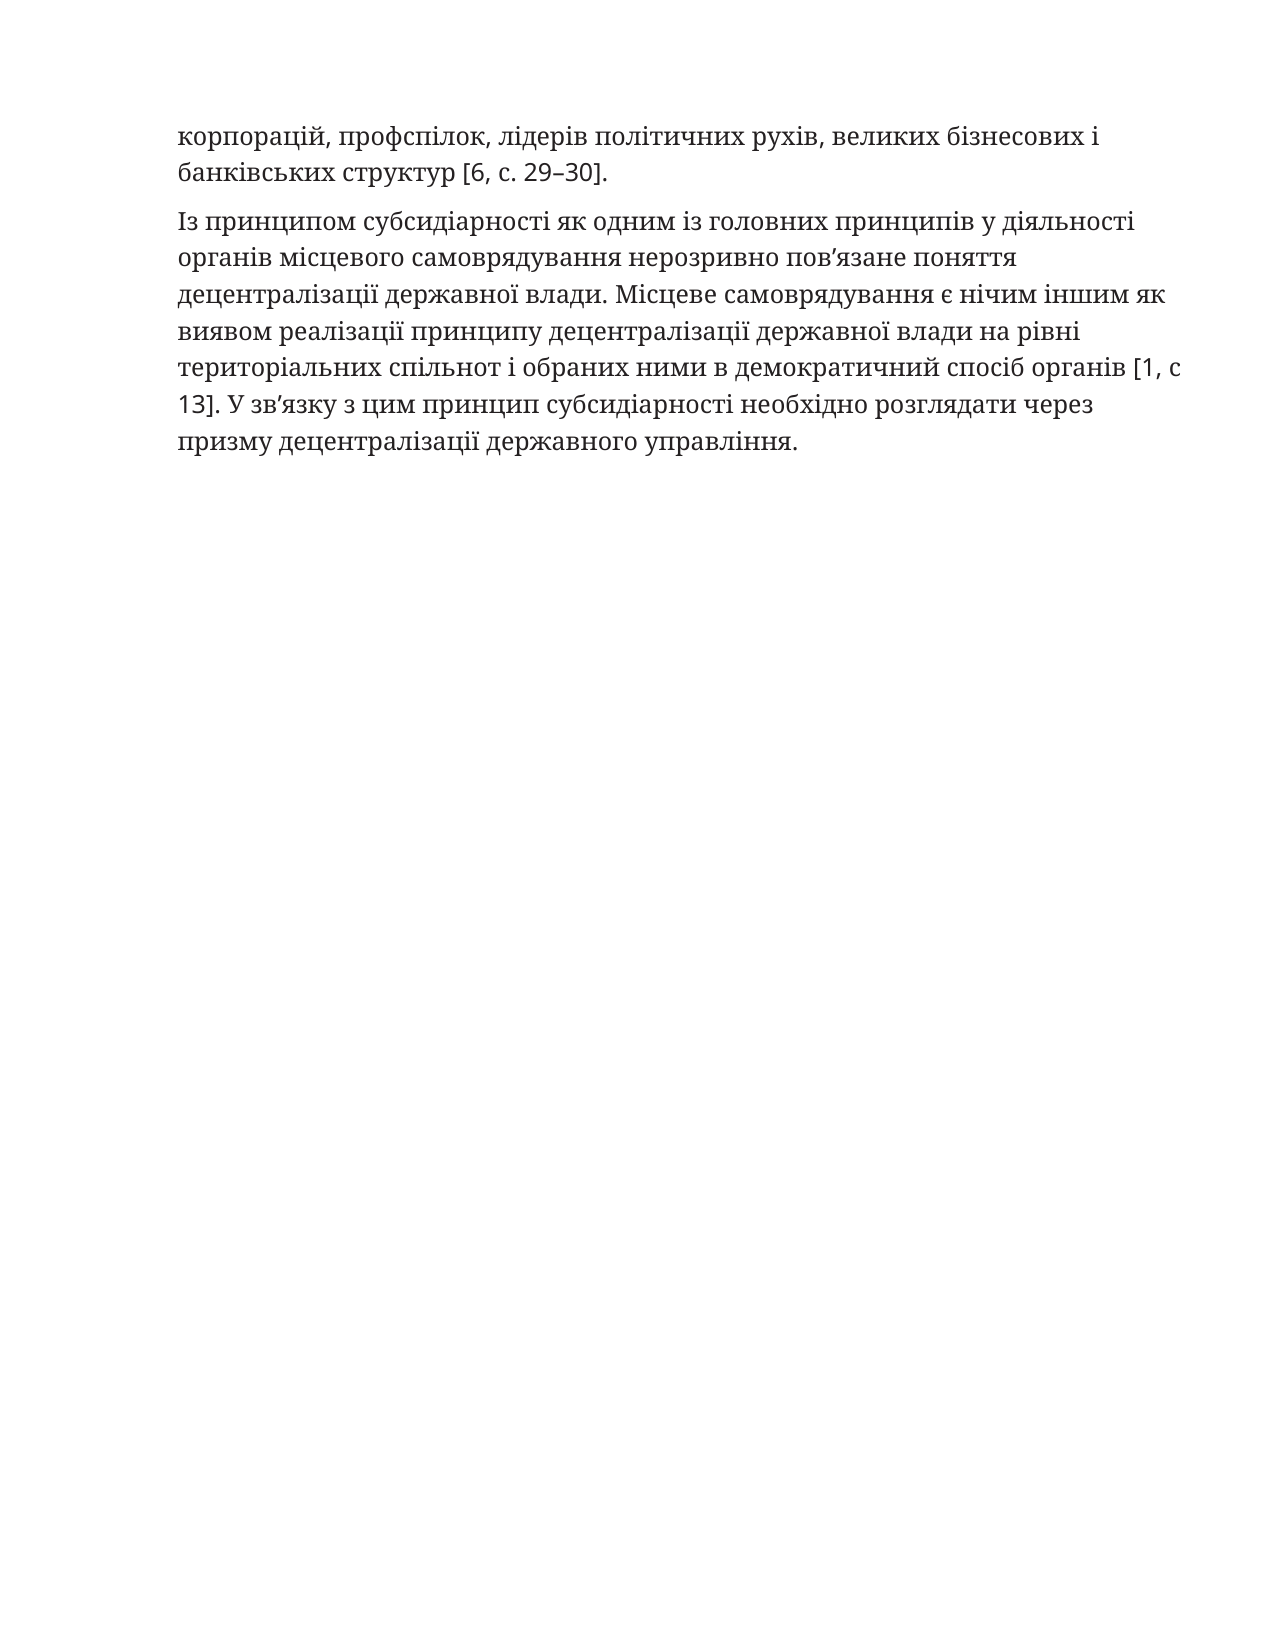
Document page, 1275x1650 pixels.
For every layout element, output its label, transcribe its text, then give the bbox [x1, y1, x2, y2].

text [177, 118, 1186, 189]
text Із принципом субсидіарності як одним із головних принципів у діяльності органів місцевого самоврядування нерозривно пов’язане поняття децентралізації державної влади. Місцеве самоврядування є нічим іншим як виявом реалізації принципу децентралізації державної влади на рівні територіальних спільнот і обраних ними в демократичний спосіб органів [1, с 13]. У зв’язку з цим принцип субсидіарності необхідно розглядати через призму децентралізації державного управління. [177, 208, 1186, 458]
